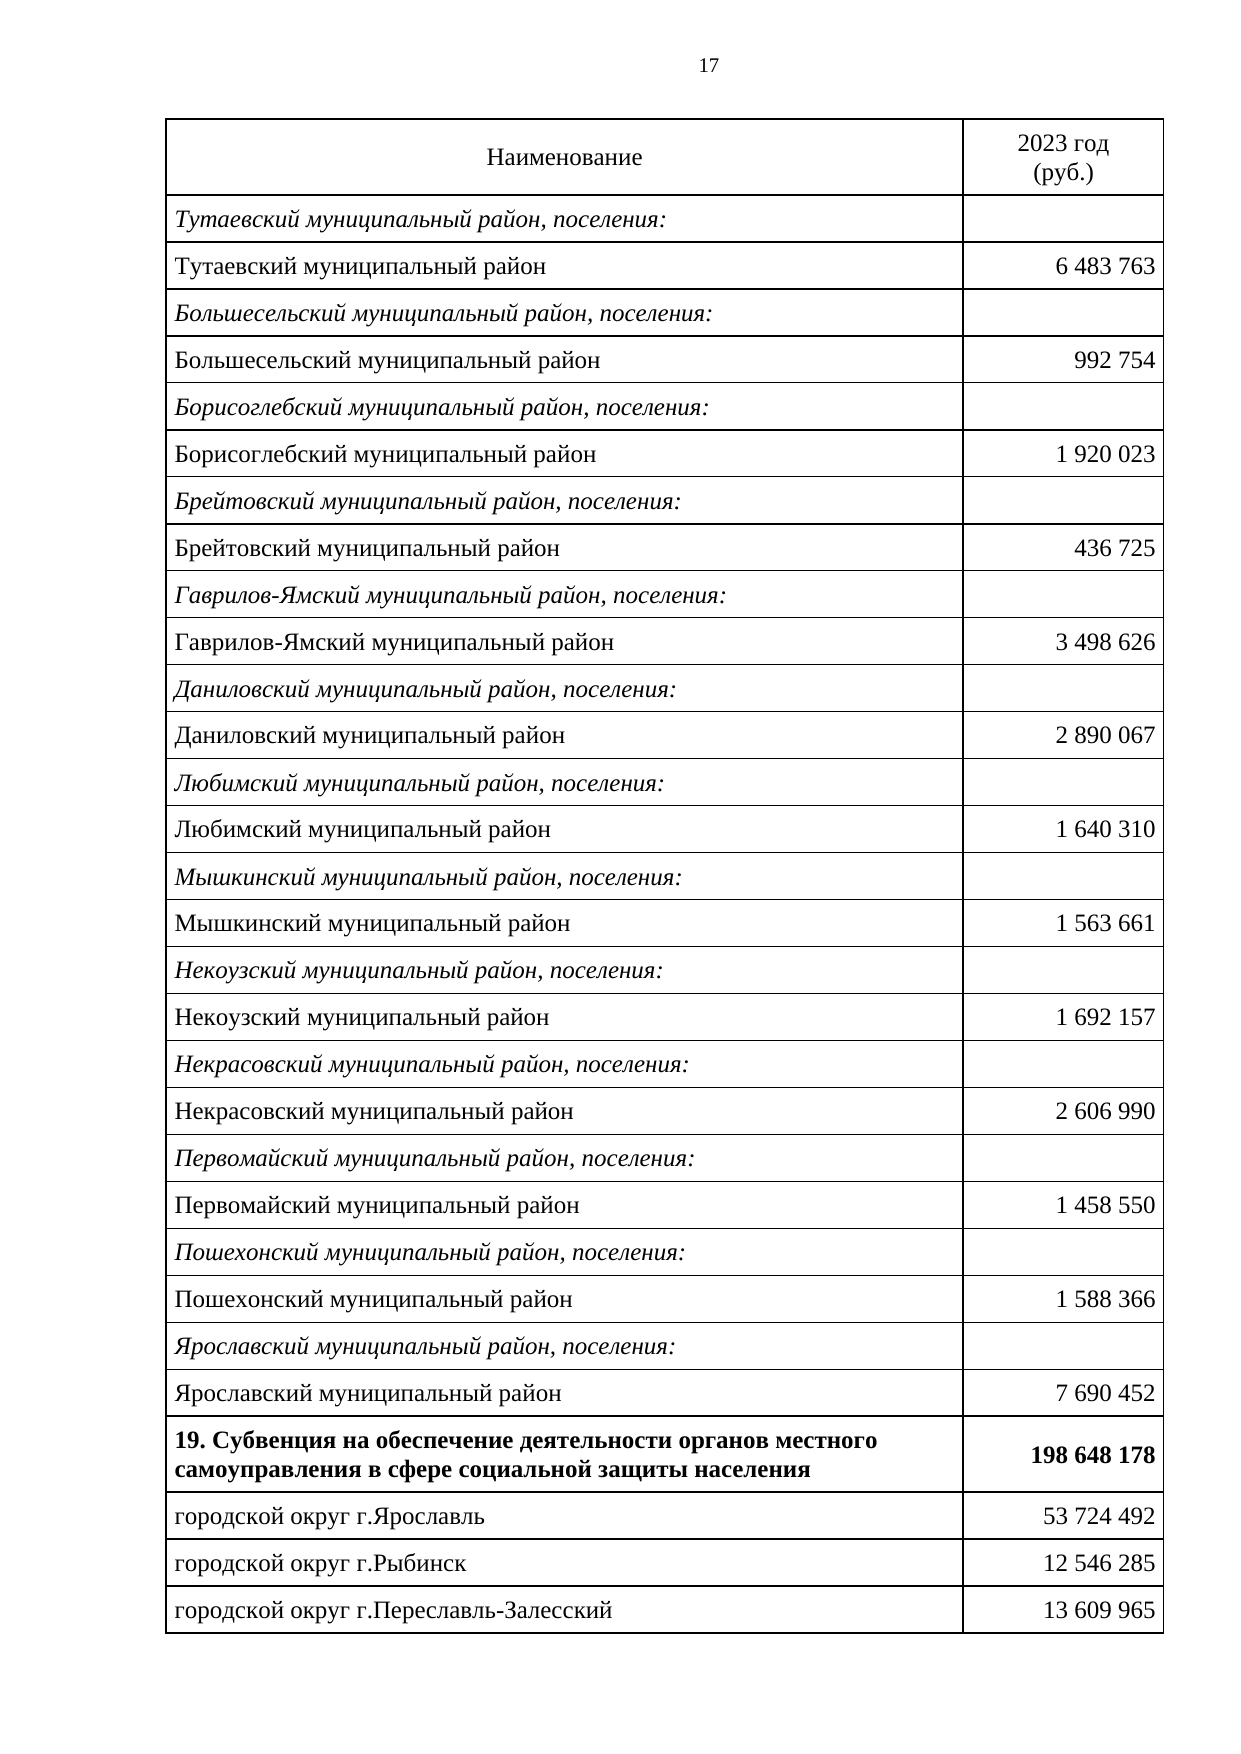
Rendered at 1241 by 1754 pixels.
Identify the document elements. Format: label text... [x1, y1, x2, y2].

table_cell 6 483 763 [964, 243, 1163, 288]
table_cell Гаврилов-Ямский муниципальный район [167, 618, 962, 664]
table_cell городской округ г.Переславль-Залесский [167, 1587, 962, 1632]
table_cell [964, 665, 1163, 711]
table_cell Мышкинский муниципальный район [167, 900, 962, 946]
table_cell Некрасовский муниципальный район, поселения: [167, 1041, 962, 1087]
table_cell [964, 853, 1163, 899]
table_cell Мышкинский муниципальный район, поселения: [167, 853, 962, 899]
table_cell [964, 1041, 1163, 1087]
table_cell Ярославский муниципальный район [167, 1370, 962, 1415]
table_cell [964, 383, 1163, 429]
table_cell Большесельский муниципальный район [167, 337, 962, 382]
table_header [964, 120, 1163, 194]
table_cell 19. Субвенция на обеспечение деятельности органов местного самоуправления в сфере социальной защиты населения [167, 1417, 962, 1491]
table_cell [964, 759, 1163, 805]
table_cell Тутаевский муниципальный район, поселения: [167, 196, 962, 241]
table_cell [964, 1135, 1163, 1181]
table_cell 3 498 626 [964, 618, 1163, 664]
table_header [167, 120, 962, 194]
table_cell [964, 477, 1163, 523]
table_cell 1 920 023 [964, 431, 1163, 476]
table_cell [964, 947, 1163, 993]
table_cell городской округ г.Ярославль [167, 1493, 962, 1538]
table_cell 1 588 366 [964, 1276, 1163, 1321]
table_cell Любимский муниципальный район [167, 806, 962, 852]
table_cell Борисоглебский муниципальный район [167, 431, 962, 476]
table_cell 436 725 [964, 525, 1163, 570]
table_cell Первомайский муниципальный район [167, 1182, 962, 1227]
table_cell 2 606 990 [964, 1088, 1163, 1133]
table_cell Брейтовский муниципальный район [167, 525, 962, 570]
table_cell Пошехонский муниципальный район, поселения: [167, 1229, 962, 1274]
table_cell [964, 290, 1163, 335]
table_cell 2 890 067 [964, 712, 1163, 758]
table_cell 1 640 310 [964, 806, 1163, 852]
table_cell 1 458 550 [964, 1182, 1163, 1227]
table_cell Гаврилов-Ямский муниципальный район, поселения: [167, 571, 962, 617]
table_cell Некоузский муниципальный район [167, 994, 962, 1039]
table_cell [964, 1229, 1163, 1274]
table_cell Даниловский муниципальный район, поселения: [167, 665, 962, 711]
table_cell 1 563 661 [964, 900, 1163, 946]
table_cell 7 690 452 [964, 1370, 1163, 1415]
table_cell 198 648 178 [964, 1417, 1163, 1491]
table_cell [964, 571, 1163, 617]
table_cell 992 754 [964, 337, 1163, 382]
table_cell Некоузский муниципальный район, поселения: [167, 947, 962, 993]
table_cell Первомайский муниципальный район, поселения: [167, 1135, 962, 1181]
table_cell [964, 1323, 1163, 1368]
table_cell Даниловский муниципальный район [167, 712, 962, 758]
table_cell Большесельский муниципальный район, поселения: [167, 290, 962, 335]
table_cell Некрасовский муниципальный район [167, 1088, 962, 1133]
table_cell городской округ г.Рыбинск [167, 1540, 962, 1585]
table_cell 1 692 157 [964, 994, 1163, 1039]
table_cell Любимский муниципальный район, поселения: [167, 759, 962, 805]
table_cell [964, 196, 1163, 241]
table_cell 12 546 285 [964, 1540, 1163, 1585]
table_cell Пошехонский муниципальный район [167, 1276, 962, 1321]
table_cell Брейтовский муниципальный район, поселения: [167, 477, 962, 523]
table_cell Ярославский муниципальный район, поселения: [167, 1323, 962, 1368]
table_cell Борисоглебский муниципальный район, поселения: [167, 383, 962, 429]
table_cell 53 724 492 [964, 1493, 1163, 1538]
table_cell 13 609 965 [964, 1587, 1163, 1632]
table_cell Тутаевский муниципальный район [167, 243, 962, 288]
